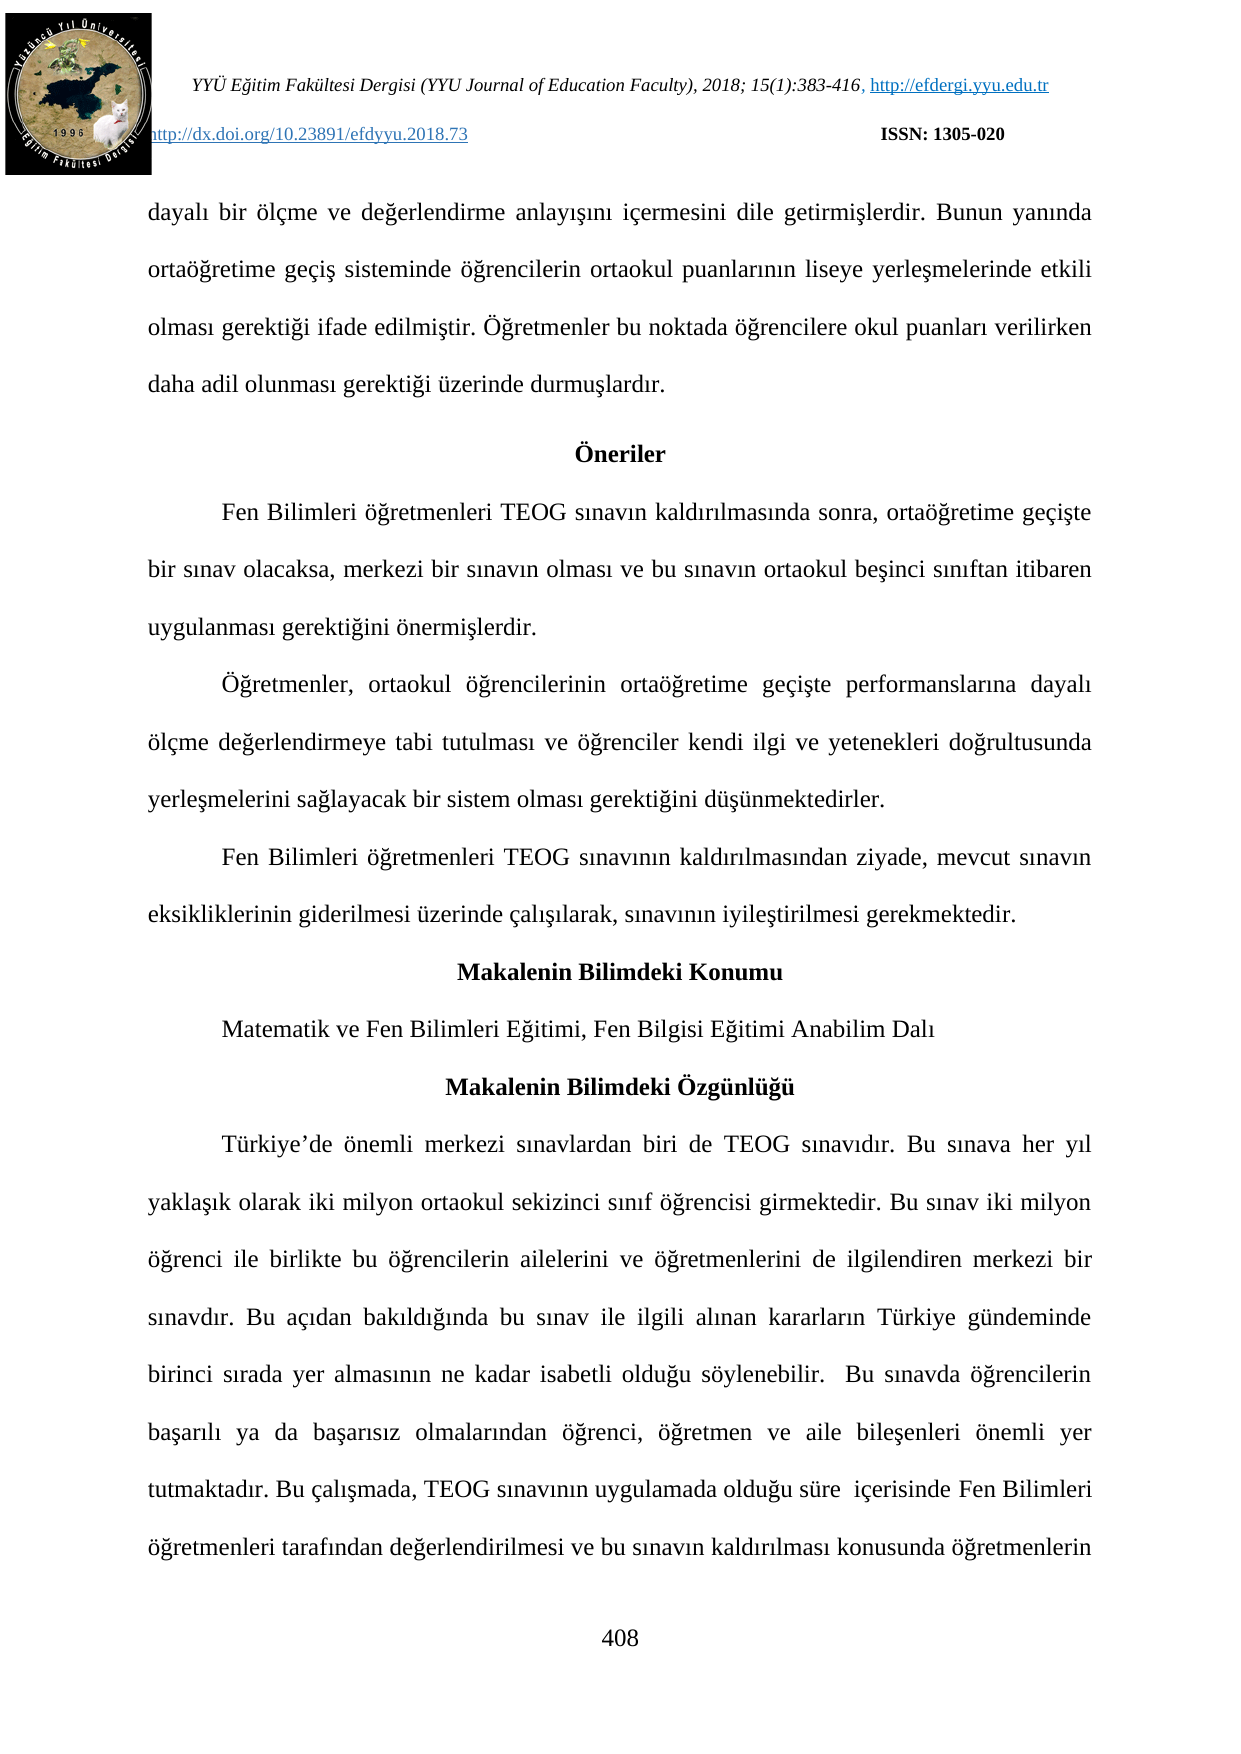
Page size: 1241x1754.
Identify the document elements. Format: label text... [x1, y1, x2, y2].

picture [4, 13, 152, 173]
text Matematik ve Fen Bilimleri Eğitimi, Fen Bilgisi Eğitimi Anabilim Dalı [148, 1014, 1093, 1043]
text Öneriler [148, 439, 1093, 468]
text Makalenin Bilimdeki Konumu [148, 957, 1093, 986]
text Makalenin Bilimdeki Özgünlüğü [148, 1072, 1093, 1101]
text Fen Bilimleri öğretmenleri TEOG sınavın kaldırılmasında sonra, ortaöğretime geçişte bir sınav olacaksa, merkezi bir sınavın olması ve bu sınavın ortaokul beşinci sınıftan itibaren uygulanması gerektiğini önermişlerdir. [148, 497, 1093, 641]
text Fen Bilimleri öğretmenleri TEOG sınavının kaldırılmasından ziyade, mevcut sınavın eksikliklerinin giderilmesi üzerinde çalışılarak, sınavının iyileştirilmesi gerekmektedir. [148, 842, 1093, 928]
text Öğretmenler, ortaokul öğrencilerinin ortaöğretime geçişte performanslarına dayalı ölçme değerlendirmeye tabi tutulması ve öğrenciler kendi ilgi ve yetenekleri doğrultusunda yerleşmelerini sağlayacak bir sistem olması gerektiğini düşünmektedirler. [148, 669, 1093, 813]
